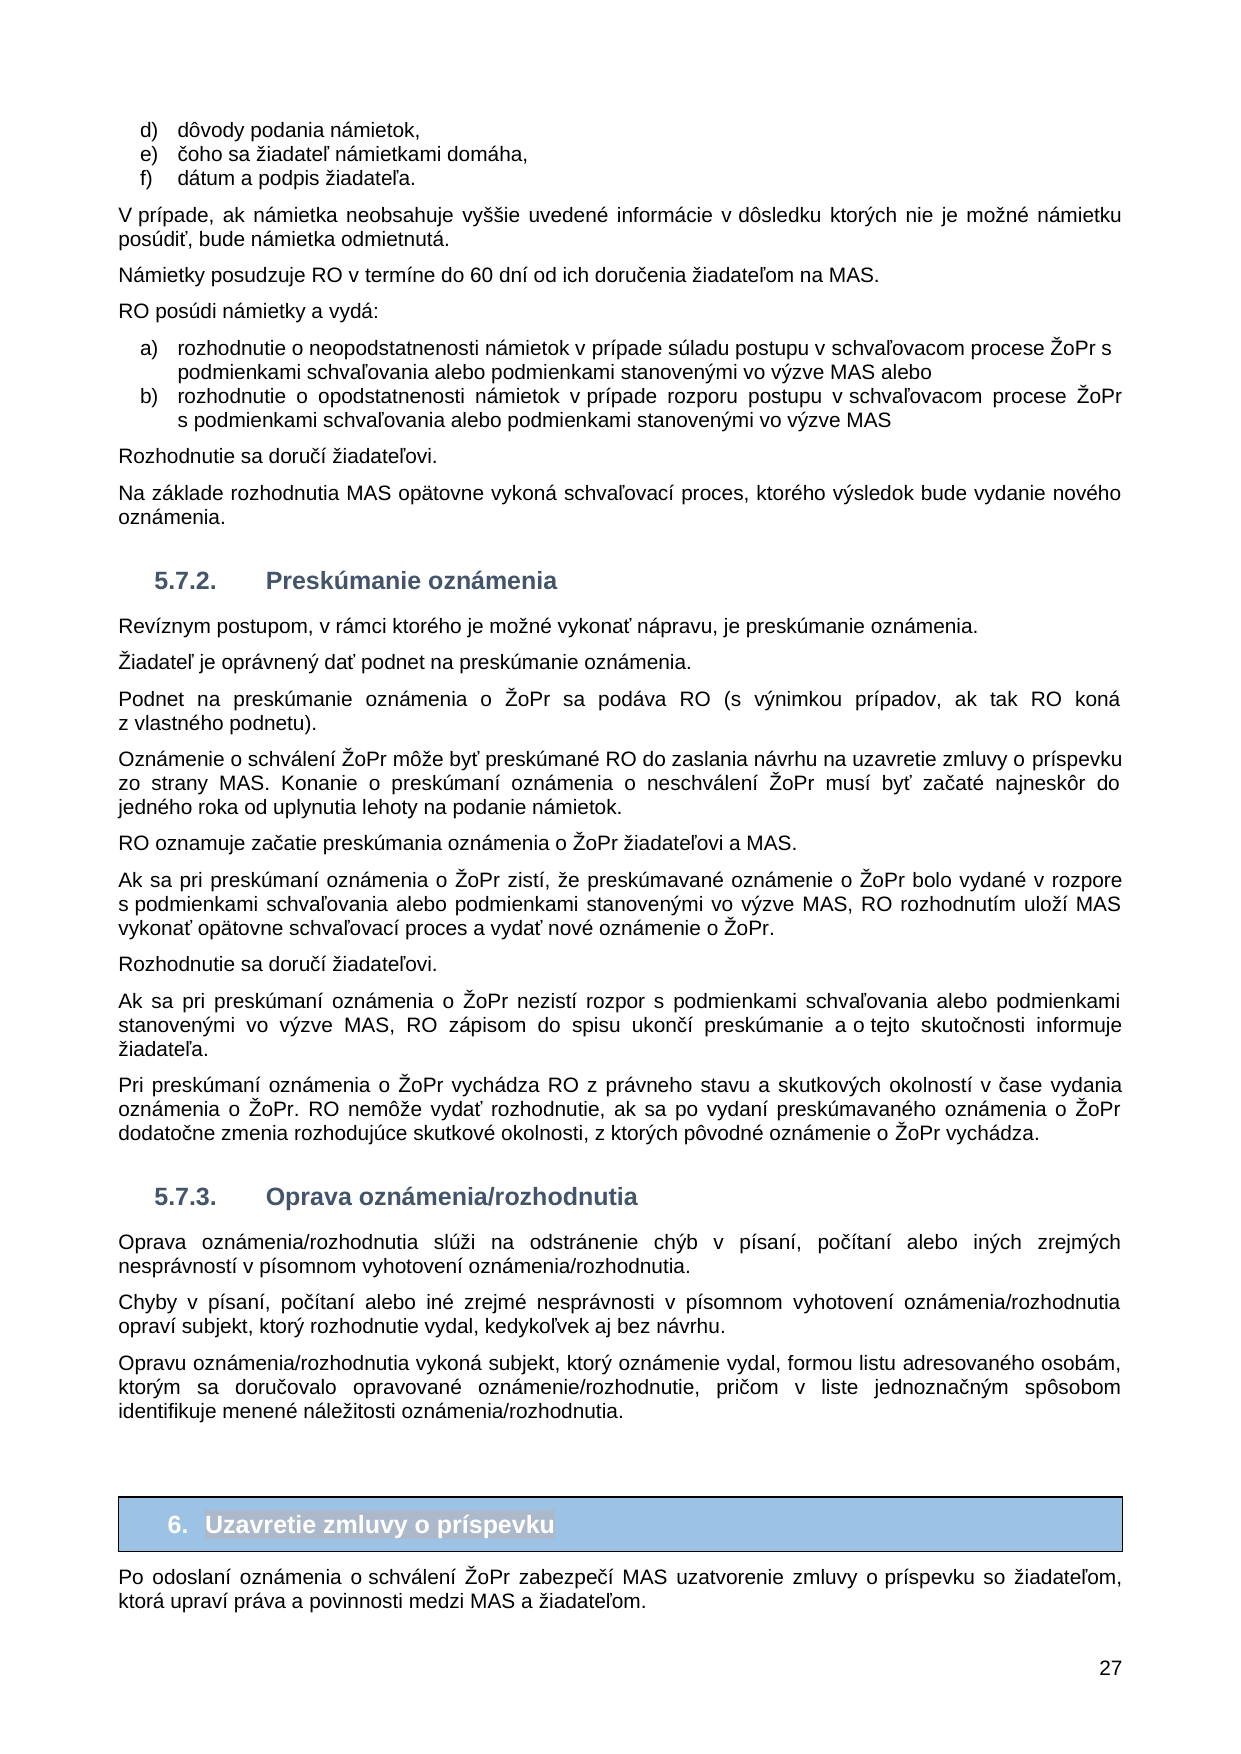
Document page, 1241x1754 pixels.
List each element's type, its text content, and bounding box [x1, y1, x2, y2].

text Pri preskúmaní oznámenia o ŽoPr vychádza RO z právneho stavu a skutkových okolností v čase vydania oznámenia o ŽoPr. RO nemôže vydať rozhodnutie, ak sa po vydaní preskúmavaného oznámenia o ŽoPr dodatočne zmenia rozhodujúce skutkové okolnosti, z ktorých pôvodné oznámenie o ŽoPr vychádza. [118, 1073, 1122, 1145]
text RO oznamuje začatie preskúmania oznámenia o ŽoPr žiadateľovi a MAS. [118, 831, 1122, 855]
list čoho sa žiadateľ námietkami domáha, [140, 142, 1122, 166]
text Po odoslaní oznámenia o schválení ŽoPr zabezpečí MAS uzatvorenie zmluvy o príspevku so žiadateľom, ktorá upraví práva a povinnosti medzi MAS a žiadateľom. [118, 1565, 1122, 1613]
text Chyby v písaní, počítaní alebo iné zrejmé nesprávnosti v písomnom vyhotovení oznámenia/rozhodnutia opraví subjekt, ktorý rozhodnutie vydal, kedykoľvek aj bez návrhu. [118, 1290, 1122, 1338]
list dátum a podpis žiadateľa. [140, 166, 1122, 190]
text Námietky posudzuje RO v termíne do 60 dní od ich doručenia žiadateľom na MAS. [118, 263, 1122, 287]
list Oprava oznámenia/rozhodnutia [154, 1182, 1122, 1211]
text Opravu oznámenia/rozhodnutia vykoná subjekt, ktorý oznámenie vydal, formou listu adresovaného osobám, ktorým sa doručovalo opravované oznámenie/rozhodnutie, pričom v liste jednoznačným spôsobom identifikuje menené náležitosti oznámenia/rozhodnutia. [118, 1351, 1122, 1422]
list rozhodnutie o opodstatnenosti námietok v prípade rozporu postupu v schvaľovacom procese ŽoPr s podmienkami schvaľovania alebo podmienkami stanovenými vo výzve MAS [140, 384, 1122, 432]
text Oznámenie o schválení ŽoPr môže byť preskúmané RO do zaslania návrhu na uzavretie zmluvy o príspevku zo strany MAS. Konanie o preskúmaní oznámenia o neschválení ŽoPr musí byť začaté najneskôr do jedného roka od uplynutia lehoty na podanie námietok. [118, 747, 1122, 819]
list rozhodnutie o neopodstatnenosti námietok v prípade súladu postupu v schvaľovacom procese ŽoPr s podmienkami schvaľovania alebo podmienkami stanovenými vo výzve MAS alebo [140, 336, 1122, 384]
text Oprava oznámenia/rozhodnutia slúži na odstránenie chýb v písaní, počítaní alebo iných zrejmých nesprávností v písomnom vyhotovení oznámenia/rozhodnutia. [118, 1230, 1122, 1278]
text Revíznym postupom, v rámci ktorého je možné vykonať nápravu, je preskúmanie oznámenia. [118, 613, 1122, 637]
text Podnet na preskúmanie oznámenia o ŽoPr sa podáva RO (s výnimkou prípadov, ak tak RO koná z vlastného podnetu). [118, 686, 1122, 734]
table_header Uzavretie zmluvy o príspevku [119, 1498, 1122, 1551]
text V prípade, ak námietka neobsahuje vyššie uvedené informácie v dôsledku ktorých nie je možné námietku posúdiť, bude námietka odmietnutá. [118, 202, 1122, 250]
list Preskúmanie oznámenia [154, 566, 1122, 595]
text Žiadateľ je oprávnený dať podnet na preskúmanie oznámenia. [118, 650, 1122, 674]
list dôvody podania námietok, [140, 118, 1122, 142]
text Ak sa pri preskúmaní oznámenia o ŽoPr nezistí rozpor s podmienkami schvaľovania alebo podmienkami stanovenými vo výzve MAS, RO zápisom do spisu ukončí preskúmanie a o tejto skutočnosti informuje žiadateľa. [118, 988, 1122, 1060]
text RO posúdi námietky a vydá: [118, 299, 1122, 323]
text Na základe rozhodnutia MAS opätovne vykoná schvaľovací proces, ktorého výsledok bude vydanie nového oznámenia. [118, 481, 1122, 528]
text Ak sa pri preskúmaní oznámenia o ŽoPr zistí, že preskúmavané oznámenie o ŽoPr bolo vydané v rozpore s podmienkami schvaľovania alebo podmienkami stanovenými vo výzve MAS, RO rozhodnutím uloží MAS vykonať opätovne schvaľovací proces a vydať nové oznámenie o ŽoPr. [118, 868, 1122, 939]
text Rozhodnutie sa doručí žiadateľovi. [118, 444, 1122, 468]
text Rozhodnutie sa doručí žiadateľovi. [118, 952, 1122, 976]
